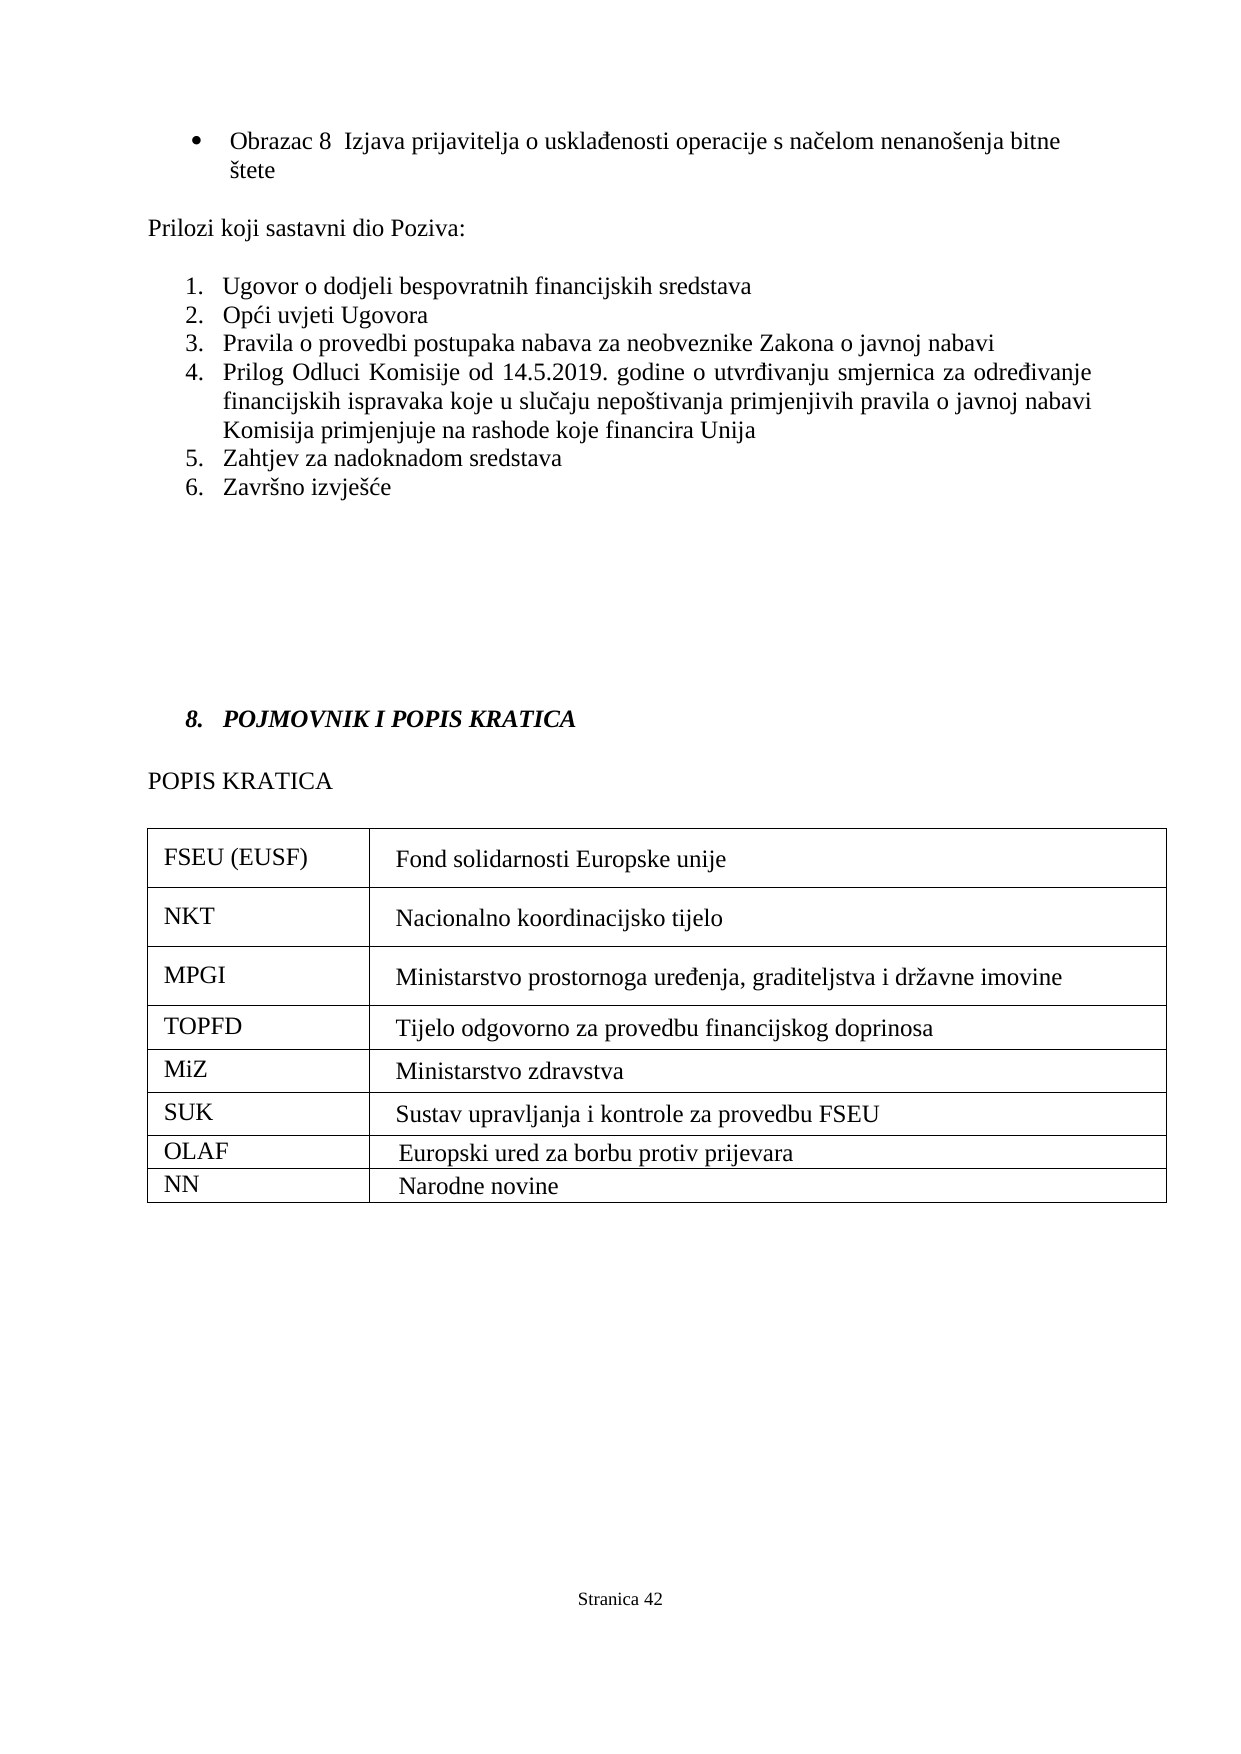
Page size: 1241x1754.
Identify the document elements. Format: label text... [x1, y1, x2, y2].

list Zahtjev za nadoknadom sredstava [185, 443, 1093, 472]
table_cell MiZ [148, 1050, 369, 1092]
table_cell NKT [148, 888, 369, 946]
list Pravila o provedbi postupaka nabava za neobveznike Zakona o javnoj nabavi [185, 328, 1093, 357]
table_cell OLAF [148, 1136, 369, 1168]
table_cell NN [148, 1169, 369, 1202]
list Prilog Odluci Komisije od 14.5.2019. godine o utvrđivanju smjernica za određivanje financijskih ispravaka koje u slučaju nepoštivanja primjenjivih pravila o javnoj nabavi Komisija primjenjuje na rashode koje financira Unija [185, 357, 1093, 443]
table_cell Ministarstvo prostornoga uređenja, graditeljstva i državne imovine [370, 947, 1166, 1005]
text POPIS KRATICA [148, 766, 1093, 795]
subtitle POJMOVNIK I POPIS KRATICA [185, 704, 1093, 733]
table_cell Narodne novine [370, 1169, 1166, 1202]
list Obrazac 8 Izjava prijavitelja o usklađenosti operacije s načelom nenanošenja bitne štete [192, 126, 1093, 184]
table_cell Europski ured za borbu protiv prijevara [370, 1136, 1166, 1168]
table_cell Ministarstvo zdravstva [370, 1050, 1166, 1092]
table_cell Nacionalno koordinacijsko tijelo [370, 888, 1166, 946]
table_header FSEU (EUSF) [148, 829, 369, 887]
list Završno izvješće [185, 472, 1093, 501]
list Opći uvjeti Ugovora [185, 300, 1093, 328]
table_cell SUK [148, 1093, 369, 1135]
table_cell Sustav upravljanja i kontrole za provedbu FSEU [370, 1093, 1166, 1135]
table_header Fond solidarnosti Europske unije [370, 829, 1166, 887]
text Prilozi koji sastavni dio Poziva: [148, 213, 1093, 242]
table_cell MPGI [148, 947, 369, 1005]
list Ugovor o dodjeli bespovratnih financijskih sredstava [185, 271, 1093, 300]
table_cell TOPFD [148, 1006, 369, 1048]
table_cell Tijelo odgovorno za provedbu financijskog doprinosa [370, 1006, 1166, 1048]
